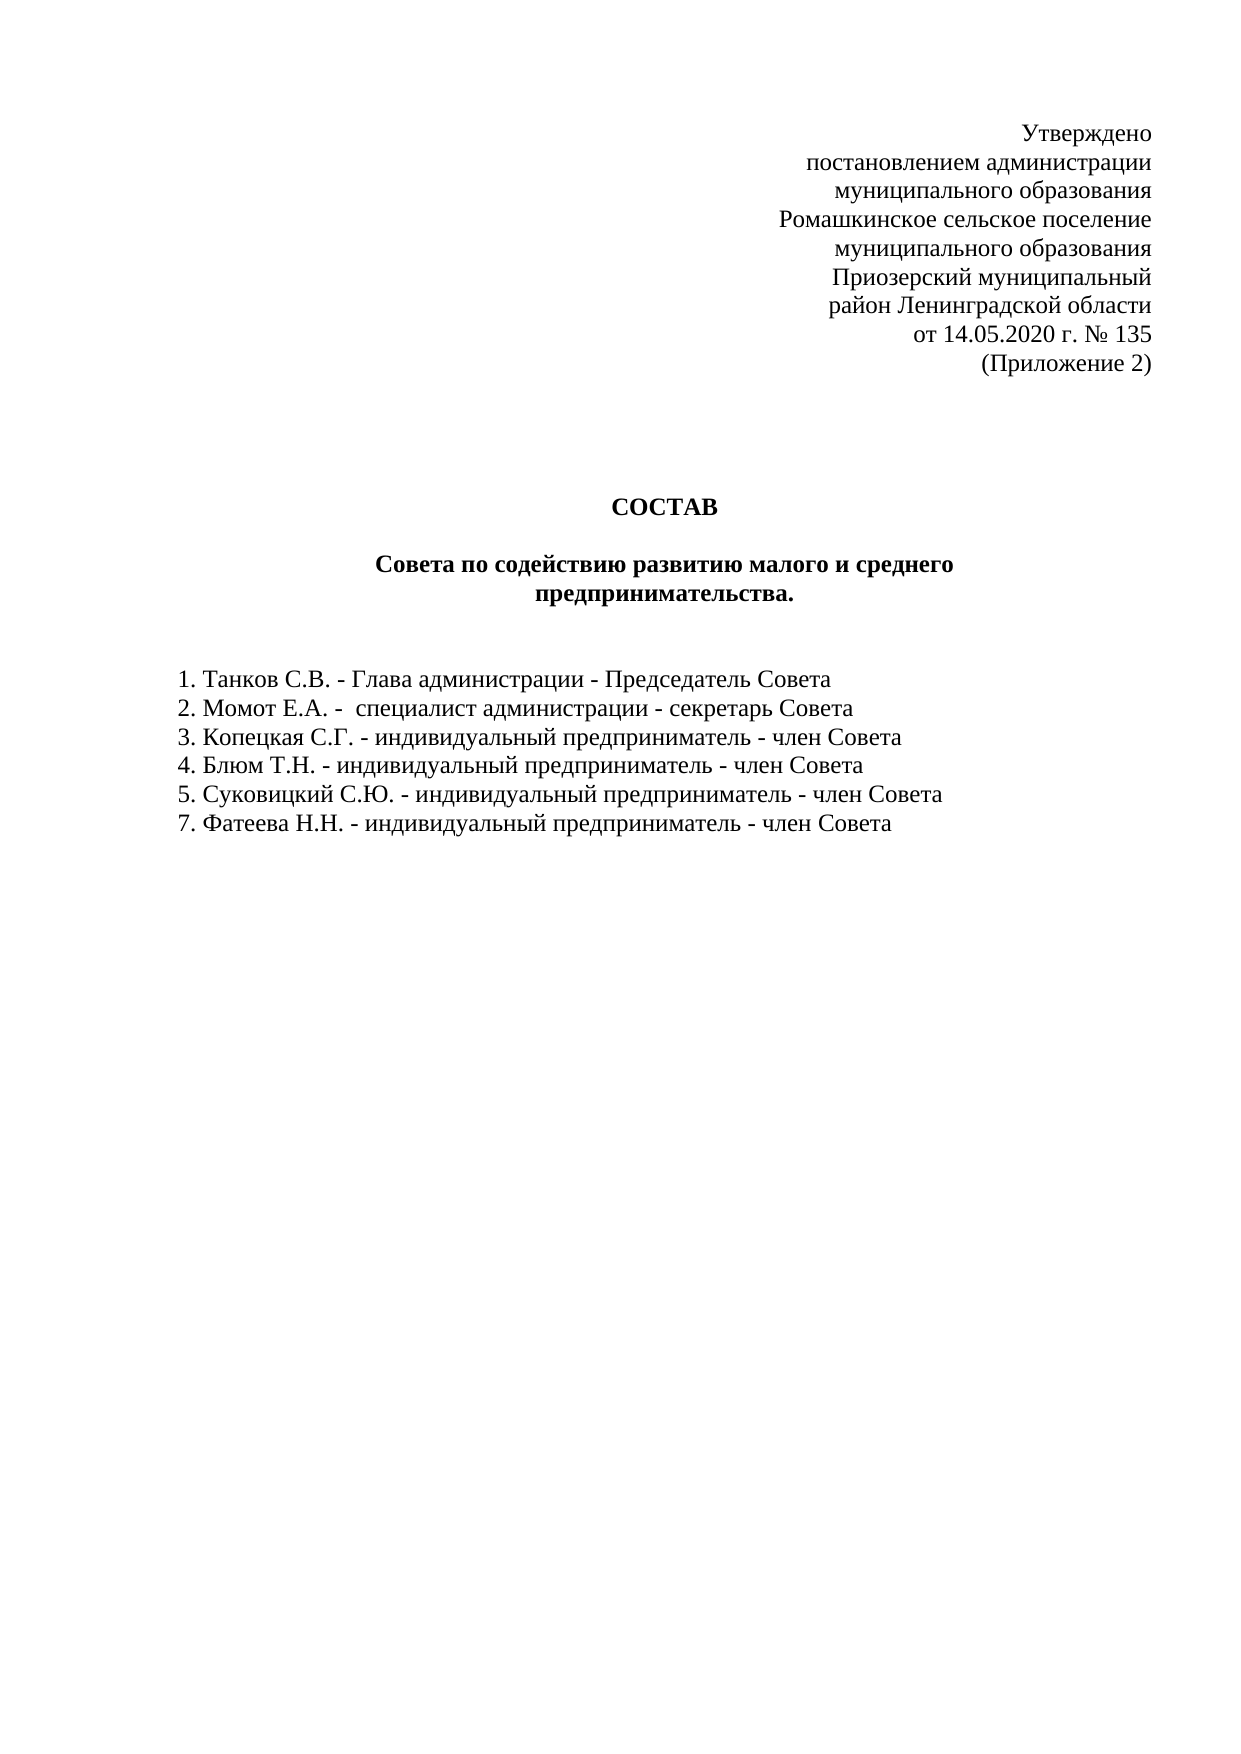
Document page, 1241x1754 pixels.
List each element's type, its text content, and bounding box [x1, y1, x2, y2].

text Совета по содействию развитию малого и среднего [177, 549, 1152, 578]
text 2. Момот Е.А. - специалист администрации - секретарь Совета [177, 693, 1152, 722]
text 1. Танков С.В. - Глава администрации - Председатель Совета [177, 664, 1152, 693]
text СОСТАВ [177, 492, 1152, 521]
text 3. Копецкая С.Г. - индивидуальный предприниматель - член Совета [177, 722, 1152, 751]
text 5. Суковицкий С.Ю. - индивидуальный предприниматель - член Совета [177, 779, 1152, 808]
text от 14.05.2020 г. № 135 [177, 319, 1152, 348]
text район Ленинградской области [177, 291, 1152, 319]
text 4. Блюм Т.Н. - индивидуальный предприниматель - член Совета [177, 751, 1152, 779]
text Приозерский муниципальный [177, 262, 1152, 291]
text муниципального образования [177, 176, 1152, 204]
text 7. Фатеева Н.Н. - индивидуальный предприниматель - член Совета [177, 808, 1152, 837]
text муниципального образования [177, 233, 1152, 262]
subtitle Утверждено [177, 118, 1152, 147]
text Ромашкинское сельское поселение [177, 204, 1152, 233]
text (Приложение 2) [177, 348, 1152, 377]
text постановлением администрации [177, 147, 1152, 176]
text предпринимательства. [177, 578, 1152, 607]
